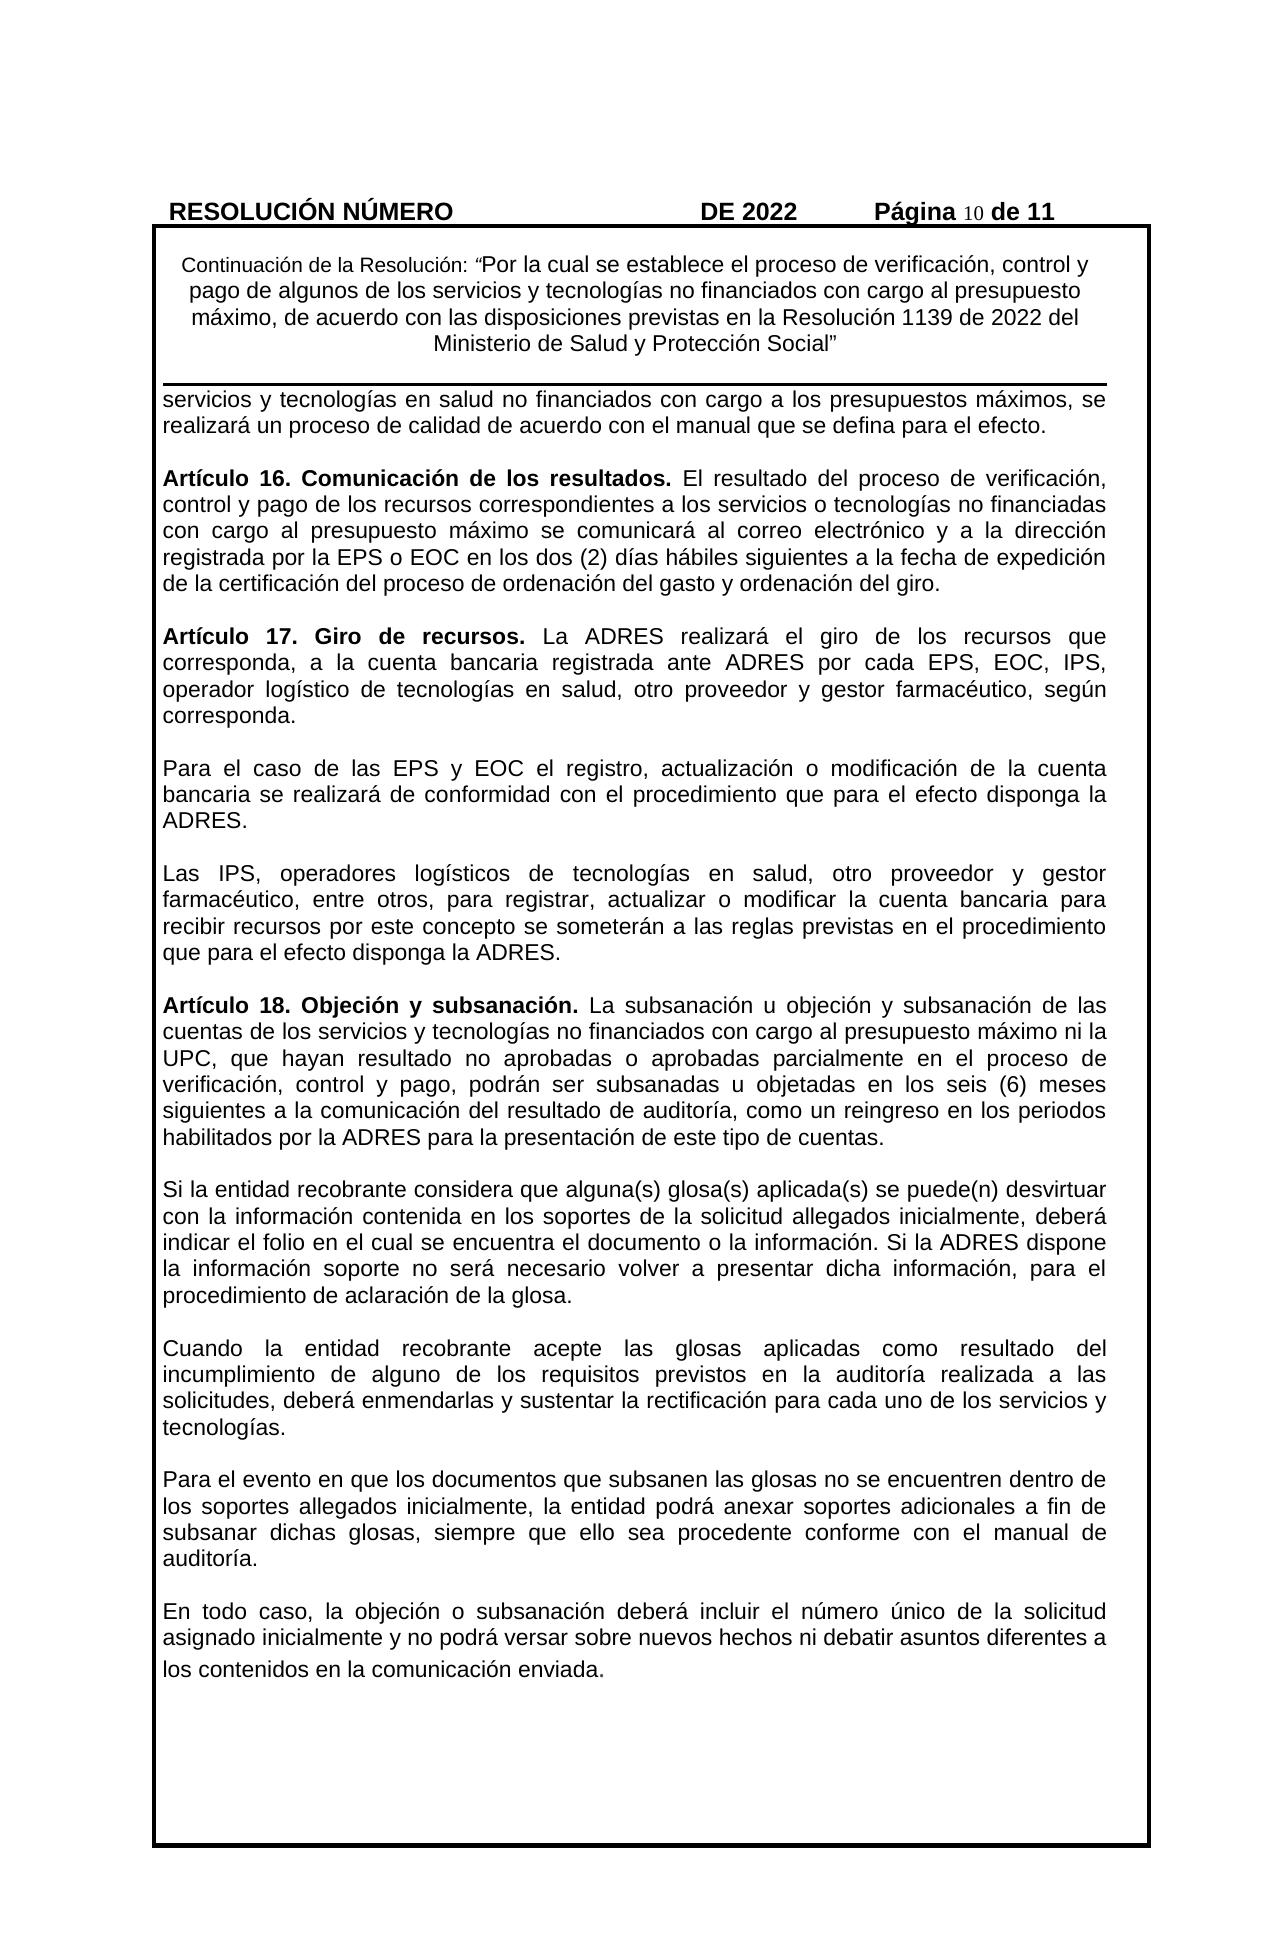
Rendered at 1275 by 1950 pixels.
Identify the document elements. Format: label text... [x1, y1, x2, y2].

text Las IPS, operadores logísticos de tecnologías en salud, otro proveedor y gestor farmacéutico, entre otros, para registrar, actualizar o modificar la cuenta bancaria para recibir recursos por este concepto se someterán a las reglas previstas en el procedimiento que para el efecto disponga la ADRES. [162, 860, 1107, 966]
text Si la entidad recobrante considera que alguna(s) glosa(s) aplicada(s) se puede(n) desvirtuar con la información contenida en los soportes de la solicitud allegados inicialmente, deberá indicar el folio en el cual se encuentra el documento o la información. Si la ADRES dispone la información soporte no será necesario volver a presentar dicha información, para el procedimiento de aclaración de la glosa. [162, 1176, 1107, 1308]
text Cuando la entidad recobrante acepte las glosas aplicadas como resultado del incumplimiento de alguno de los requisitos previstos en la auditoría realizada a las solicitudes, deberá enmendarlas y sustentar la rectificación para cada uno de los servicios y tecnologías. [162, 1334, 1107, 1440]
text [162, 386, 1107, 438]
text Para el caso de las EPS y EOC el registro, actualización o modificación de la cuenta bancaria se realizará de conformidad con el procedimiento que para el efecto disponga la ADRES. [162, 755, 1107, 834]
text Para el evento en que los documentos que subsanen las glosas no se encuentren dentro de los soportes allegados inicialmente, la entidad podrá anexar soportes adicionales a fin de subsanar dichas glosas, siempre que ello sea procedente conforme con el manual de auditoría. [162, 1466, 1107, 1572]
text Artículo 16. Comunicación de los resultados. El resultado del proceso de verificación, control y pago de los recursos correspondientes a los servicios o tecnologías no financiadas con cargo al presupuesto máximo se comunicará al correo electrónico y a la dirección registrada por la EPS o EOC en los dos (2) días hábiles siguientes a la fecha de expedición de la certificación del proceso de ordenación del gasto y ordenación del giro. [162, 465, 1107, 597]
text En todo caso, la objeción o subsanación deberá incluir el número único de la solicitud asignado inicialmente y no podrá versar sobre nuevos hechos ni debatir asuntos diferentes a los contenidos en la comunicación enviada. [162, 1598, 1107, 1685]
text Artículo 17. Giro de recursos. La ADRES realizará el giro de los recursos que corresponda, a la cuenta bancaria registrada ante ADRES por cada EPS, EOC, IPS, operador logístico de tecnologías en salud, otro proveedor y gestor farmacéutico, según corresponda. [162, 623, 1107, 728]
text Artículo 18. Objeción y subsanación. La subsanación u objeción y subsanación de las cuentas de los servicios y tecnologías no financiados con cargo al presupuesto máximo ni la UPC, que hayan resultado no aprobadas o aprobadas parcialmente en el proceso de verificación, control y pago, podrán ser subsanadas u objetadas en los seis (6) meses siguientes a la comunicación del resultado de auditoría, como un reingreso en los periodos habilitados por la ADRES para la presentación de este tipo de cuentas. [162, 992, 1107, 1150]
